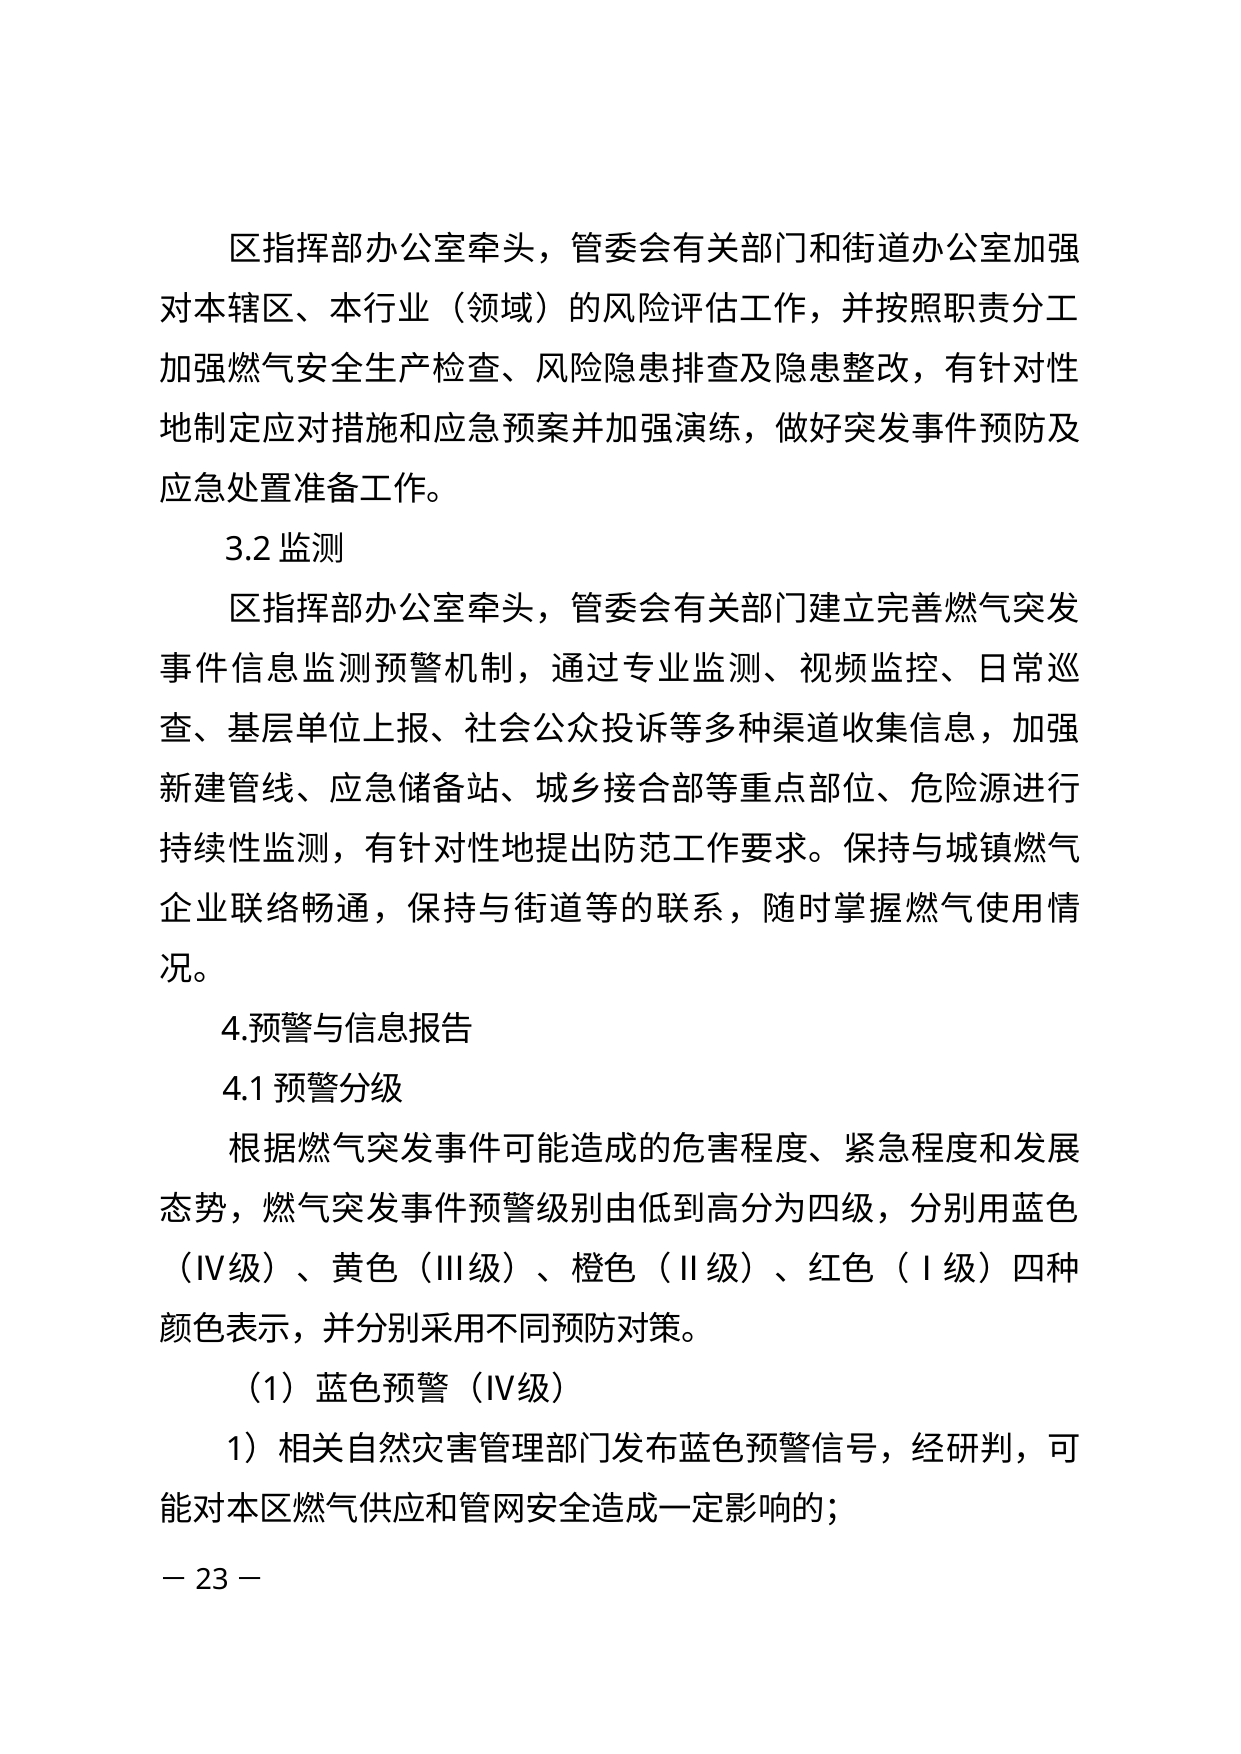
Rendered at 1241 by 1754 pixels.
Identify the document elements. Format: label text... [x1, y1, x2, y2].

text 4.1预警分级 [159, 1053, 1081, 1113]
text 3.2监测 [159, 513, 1081, 573]
text 1）相关自然灾害管理部门发布蓝色预警信号，经研判，可能对本区燃气供应和管网安全造成一定影响的； [159, 1413, 1081, 1533]
text （1）蓝色预警（Ⅳ级） [159, 1353, 1081, 1413]
text 区指挥部办公室牵头，管委会有关部门建立完善燃气突发事件信息监测预警机制，通过专业监测、视频监控、日常巡查、基层单位上报、社会公众投诉等多种渠道收集信息，加强新建管线、应急储备站、城乡接合部等重点部位、危险源进行持续性监测，有针对性地提出防范工作要求。保持与城镇燃气企业联络畅通，保持与街道等的联系，随时掌握燃气使用情况。 [159, 573, 1081, 993]
text 4.预警与信息报告 [159, 993, 1081, 1053]
text 区指挥部办公室牵头，管委会有关部门和街道办公室加强对本辖区、本行业（领域）的风险评估工作，并按照职责分工加强燃气安全生产检查、风险隐患排查及隐患整改，有针对性地制定应对措施和应急预案并加强演练，做好突发事件预防及应急处置准备工作。 [159, 213, 1081, 513]
text 根据燃气突发事件可能造成的危害程度、紧急程度和发展态势，燃气突发事件预警级别由低到高分为四级，分别用蓝色（Ⅳ级）、黄色（Ⅲ级）、橙色（Ⅱ级）、红色（Ⅰ级）四种颜色表示，并分别采用不同预防对策。 [159, 1113, 1081, 1353]
